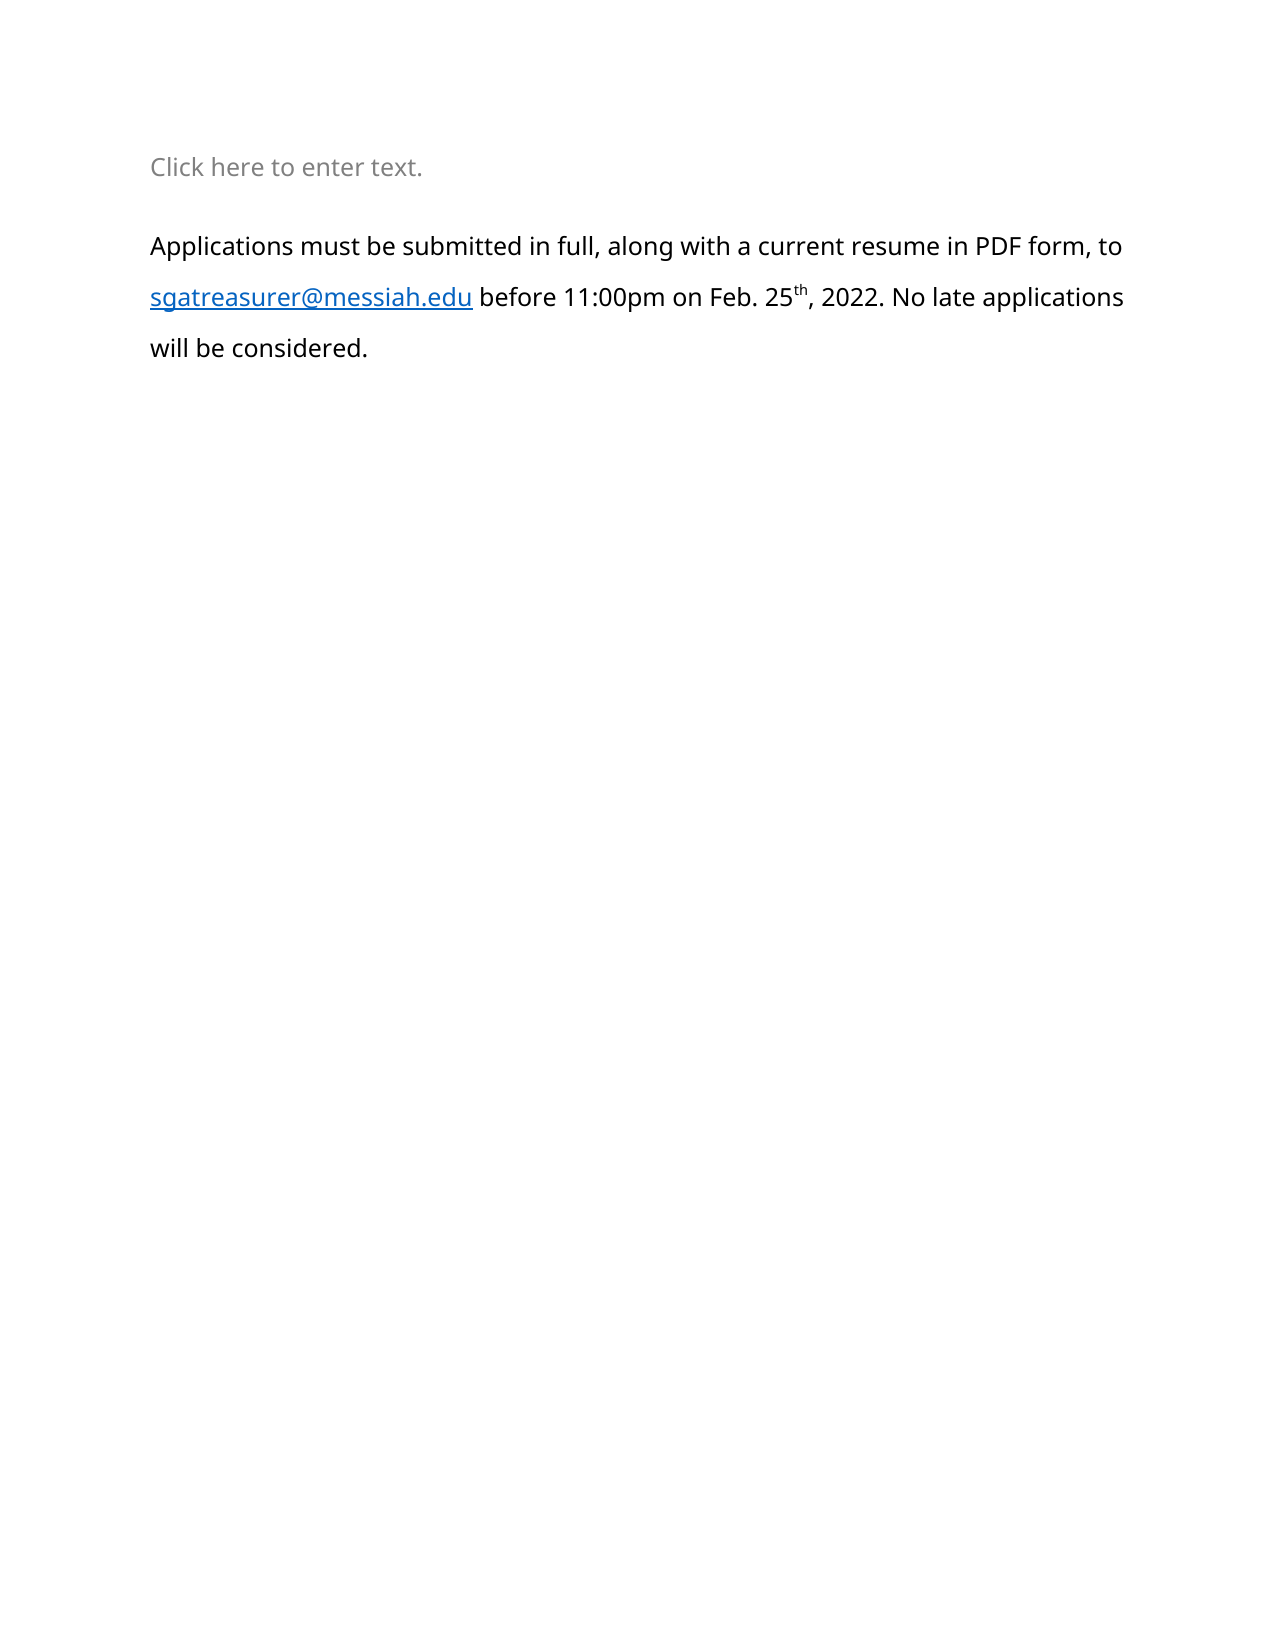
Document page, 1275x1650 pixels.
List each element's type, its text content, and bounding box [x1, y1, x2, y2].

text Applications must be submitted in full, along with a current resume in PDF form, to sgatreasurer@messiah.edu before 11:00pm on Feb. 25th, 2022. No late applications will be considered. [150, 228, 1125, 364]
